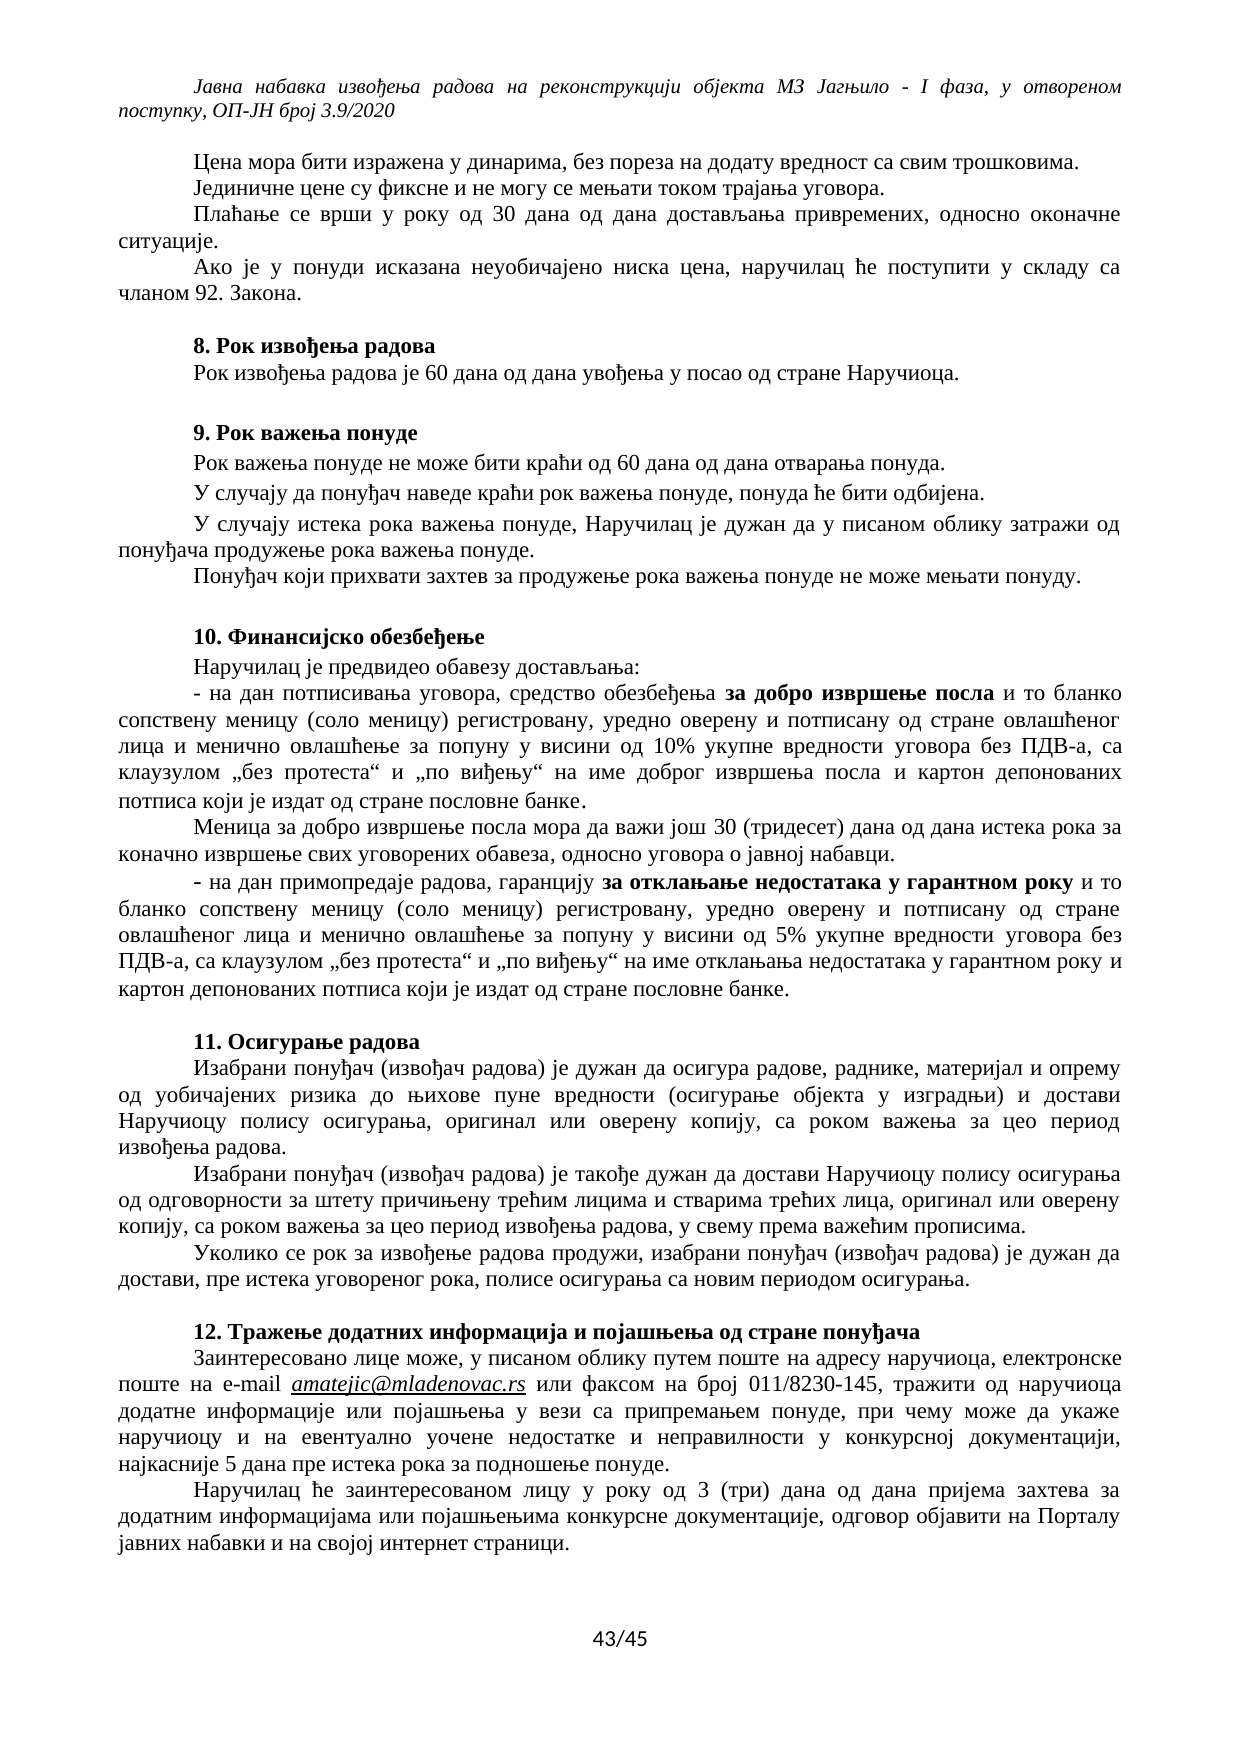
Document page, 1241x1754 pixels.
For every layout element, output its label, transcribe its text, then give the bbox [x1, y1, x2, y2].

text Рок извођења радова је 60 дана од дана увођења у посао од стране Наручиоца. [118, 358, 1122, 385]
text Меница за добро извршење посла мора да важи још 30 (тридесет) дана од дана истека рока за коначно извршење свих уговорених обавеза, односно уговора о јавној набавци. [118, 813, 1122, 866]
text Понуђач који прихвати захтев за продужење рока важења понуде не може мењати понуду. [118, 562, 1122, 589]
text Уколико се рок за извођење радова продужи, изабрани понуђач (извођач радова) је дужан да достави, пре истека уговореног рока, полисе осигурања са новим периодом осигурања. [118, 1239, 1122, 1291]
text 12. Тражење додатних информација и појашњења од стране понуђача [118, 1318, 1122, 1344]
text Ако је у понуди исказана неуобичајено ниска цена, наручилац ће поступити у складу са чланом 92. Закона. [118, 253, 1122, 306]
text Наручилац ће заинтересованом лицу у року од 3 (три) дана од дана пријема захтева за додатним информацијама или појашњењима конкурсне документације, одговор објавити на Порталу јавних набавки и на својој интернет страници. [118, 1476, 1122, 1555]
text У случају да понуђач наведе краћи рок важења понуде, понуда ће бити одбијена. [118, 479, 1122, 506]
text Цена мора бити изражена у динарима, без пореза на додату вредност са свим трошковима. [118, 148, 1122, 174]
text 8. Рок извођења радова [118, 332, 1122, 358]
text 11. Осигурање радова [118, 1028, 1122, 1054]
text У случају истека рока важења понуде, Наручилац је дужан да у писаном облику затражи од понуђача продужење рока важења понуде. [118, 509, 1122, 562]
text 9. Рок важења понуде [118, 419, 1122, 445]
text Наручилац је предвидео обавезу достављања: [118, 653, 1122, 679]
text Плаћање се врши у року од 30 дана од дана достављања привремених, односно оконачне ситуације. [118, 200, 1122, 253]
text Изабрани понуђач (извођач радова) је такође дужан да достави Наручиоцу полису осигурања од одговорности за штету причињену трећим лицима и стварима трећих лица, оригинал или оверену копију, са роком важења за цео период извођења радова, у свему према важећим прописима. [118, 1160, 1122, 1239]
text Изабрани понуђач (извођач радова) је дужан да осигура радове, раднике, материјал и опрему од уобичајених ризика до њихове пуне вредности (осигурање објекта у изградњи) и достави Наручиоцу полису осигурања, оригинал или оверену копију, са роком важења за цео период извођења радова. [118, 1054, 1122, 1160]
text 10. Финансијско обезбеђење [118, 623, 1122, 649]
text Рок важења понуде не може бити краћи од 60 дана од дана отварања понуда. [118, 449, 1122, 476]
text Јединичне цене су фиксне и не могу се мењати током трајања уговора. [118, 174, 1122, 200]
text - на дан примопредаје радова, гаранцију за отклањање недостатака у гарантном року и то бланко сопствену меницу (соло меницу) регистровану, уредно оверену и потписану од стране овлашћеног лица и менично овлашћење за попуну у висини од 5% укупне вредности уговора без ПДВ-а, са клаузулом „без протеста“ и „по виђењу“ на име отклањања недостатака у гарантном року и картон депонованих потписа који је издат од стране пословне банке. [118, 866, 1122, 1002]
text Заинтересовано лице може, у писаном облику путем поште на адресу наручиоца, електронске поште на e-mail amatejic@mladenovac.rs или факсом на број 011/8230-145, тражити од наручиоца додатне информације или појашњења у вези са припремањем понуде, при чему може да укаже наручиоцу и на евентуално уочене недостатке и неправилности у конкурсној документацији, најкасније 5 дана пре истека рока за подношење понуде. [118, 1344, 1122, 1476]
text - на дан потписивања уговора, средство обезбеђења за добро извршење посла и то бланко сопствену меницу (соло меницу) регистровану, уредно оверену и потписану од стране овлашћеног лица и менично овлашћење за попуну у висини од 10% укупне вредности уговора без ПДВ-а, са клаузулом „без протеста“ и „по виђењу“ на име доброг извршења посла и картон депонованих потписа који је издат од стране пословне банке. [118, 679, 1122, 813]
